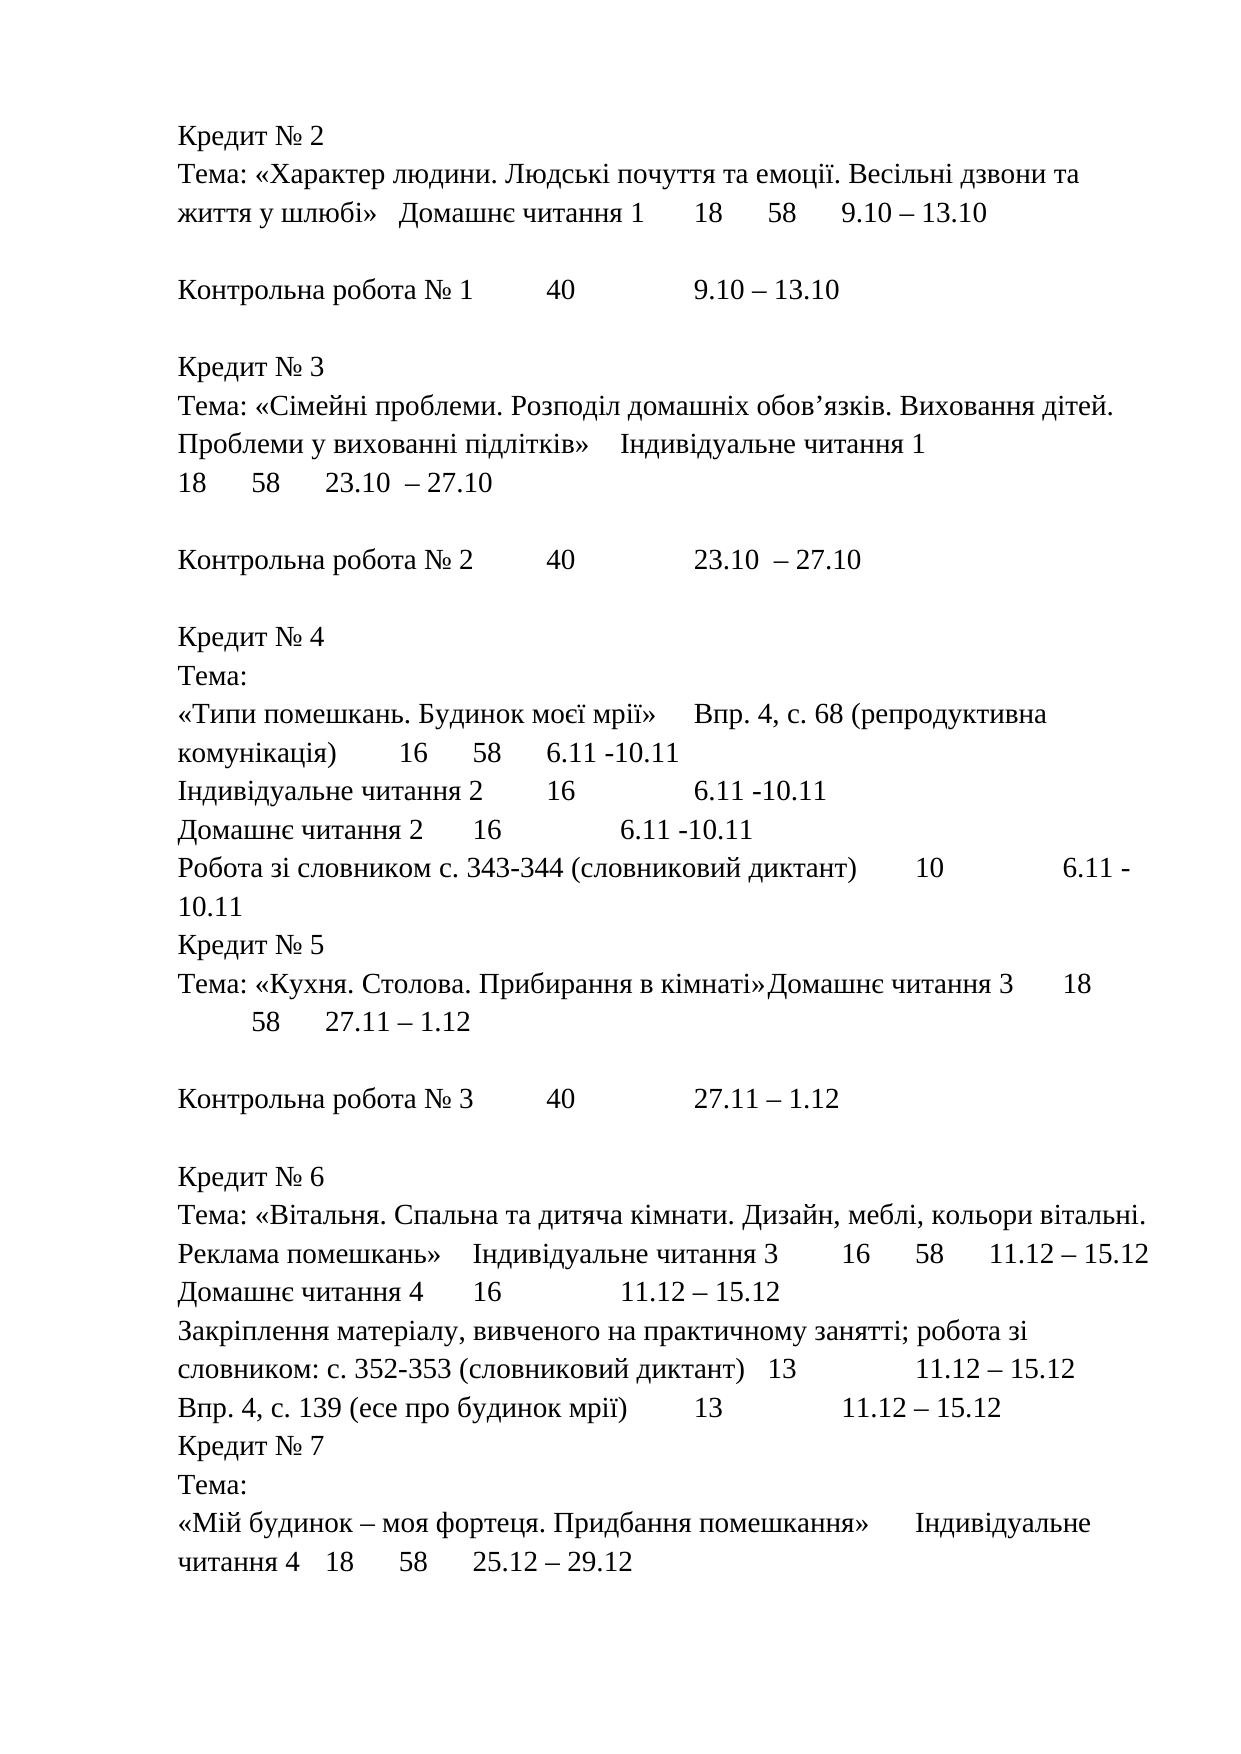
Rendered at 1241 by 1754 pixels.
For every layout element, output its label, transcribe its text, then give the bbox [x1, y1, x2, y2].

text Тема: «Сімейні проблеми. Розподіл домашніх обов’язків. Виховання дітей. Проблеми у вихованні підлітків» Індивідуальне читання 1 [177, 388, 1152, 460]
text Кредит № 6 [177, 1159, 1152, 1192]
text Контрольна робота № 1 40 9.10 – 13.10 [177, 272, 1152, 306]
text Закріплення матеріалу, вивченого на практичному занятті; робота зі словником: с. 352-353 (словниковий диктант) 13 11.12 – 15.12 [177, 1313, 1152, 1385]
text Кредит № 7 [177, 1428, 1152, 1462]
text Кредит № 5 [177, 927, 1152, 961]
text Індивідуальне читання 2 16 6.11 -10.11 [177, 773, 1152, 807]
text Впр. 4, с. 139 (есе про будинок мрії) 13 11.12 – 15.12 [177, 1390, 1152, 1423]
text Кредит № 4 [177, 619, 1152, 653]
text Тема: «Вітальня. Спальна та дитяча кімнати. Дизайн, меблі, кольори вітальні. Реклама помешкань» Індивідуальне читання 3 16 58 11.12 – 15.12 [177, 1197, 1152, 1269]
text Тема: [177, 1467, 1152, 1501]
text «Мій будинок – моя фортеця. Придбання помешкання» Індивідуальне читання 4 18 58 25.12 – 29.12 [177, 1506, 1152, 1578]
text «Типи помешкань. Будинок моєї мрії» Впр. 4, с. 68 (репродуктивна комунікація) 16 58 6.11 -10.11 [177, 696, 1152, 768]
text Робота зі словником с. 343-344 (словниковий диктант) 10 6.11 -10.11 [177, 850, 1152, 922]
text Кредит № 3 [177, 349, 1152, 383]
text Контрольна робота № 3 40 27.11 – 1.12 [177, 1082, 1152, 1115]
text Контрольна робота № 2 40 23.10 – 27.10 [177, 542, 1152, 576]
text 18 58 23.10 – 27.10 [177, 465, 1152, 498]
text Домашнє читання 4 16 11.12 – 15.12 [177, 1274, 1152, 1308]
text Тема: «Кухня. Столова. Прибирання в кімнаті» Домашнє читання 3 18 58 27.11 – 1.12 [177, 966, 1152, 1038]
text Тема: «Характер людини. Людські почуття та емоції. Весільні дзвони та життя у шлюбі» Домашнє читання 1 18 58 9.10 – 13.10 [177, 157, 1152, 229]
text Тема: [177, 658, 1152, 691]
text Кредит № 2 [177, 118, 1152, 152]
text Домашнє читання 2 16 6.11 -10.11 [177, 812, 1152, 845]
